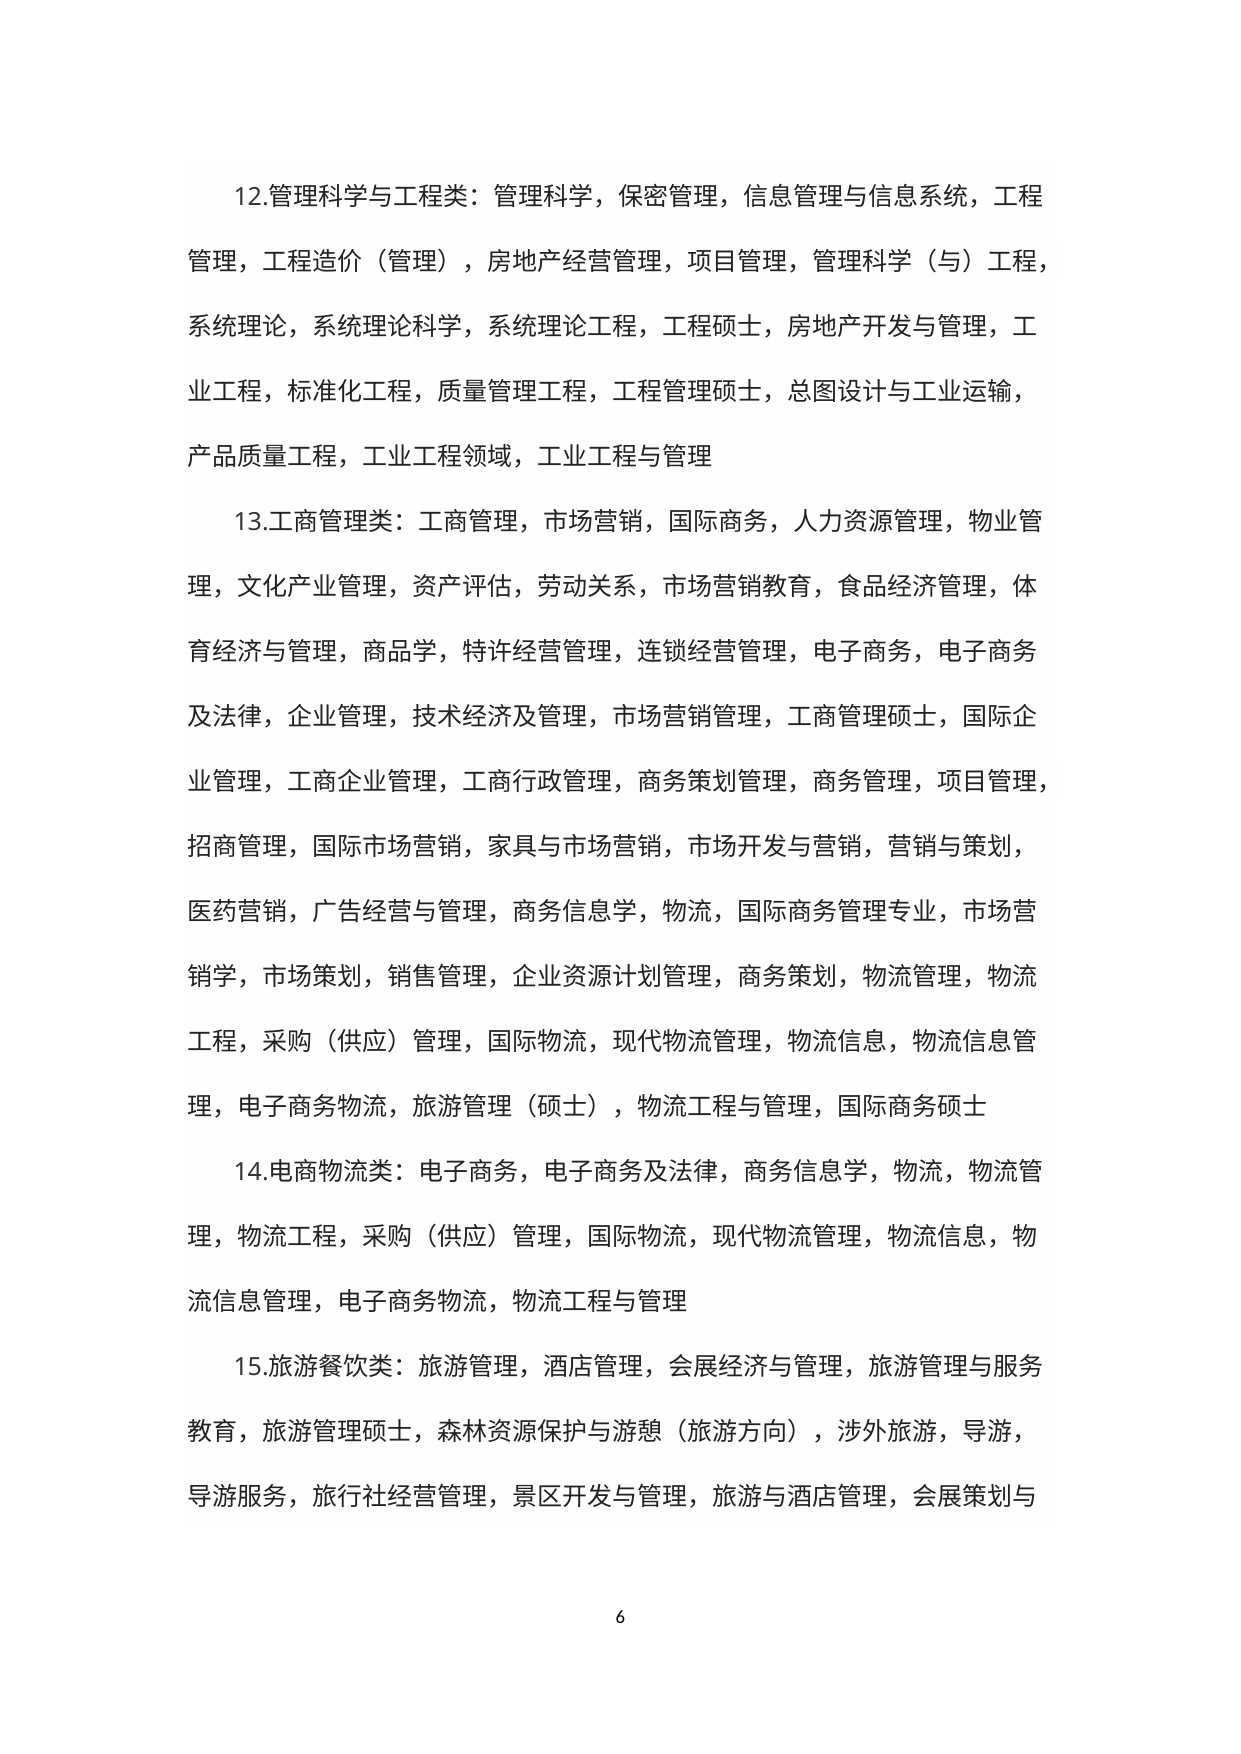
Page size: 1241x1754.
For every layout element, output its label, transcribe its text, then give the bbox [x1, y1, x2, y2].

text 13.工商管理类：工商管理，市场营销，国际商务，人力资源管理，物业管理，文化产业管理，资产评估，劳动关系，市场营销教育，食品经济管理，体育经济与管理，商品学，特许经营管理，连锁经营管理，电子商务，电子商务及法律，企业管理，技术经济及管理，市场营销管理，工商管理硕士，国际企业管理，工商企业管理，工商行政管理，商务策划管理，商务管理，项目管理，招商管理，国际市场营销，家具与市场营销，市场开发与营销，营销与策划，医药营销，广告经营与管理，商务信息学，物流，国际商务管理专业，市场营销学，市场策划，销售管理，企业资源计划管理，商务策划，物流管理，物流工程，采购（供应）管理，国际物流，现代物流管理，物流信息，物流信息管理，电子商务物流，旅游管理（硕士），物流工程与管理，国际商务硕士 [187, 487, 1053, 1137]
text 12.管理科学与工程类：管理科学，保密管理，信息管理与信息系统，工程管理，工程造价（管理），房地产经营管理，项目管理，管理科学（与）工程，系统理论，系统理论科学，系统理论工程，工程硕士，房地产开发与管理，工业工程，标准化工程，质量管理工程，工程管理硕士，总图设计与工业运输，产品质量工程，工业工程领域，工业工程与管理 [187, 162, 1053, 487]
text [187, 1332, 1053, 1527]
text 14.电商物流类：电子商务，电子商务及法律，商务信息学，物流，物流管理，物流工程，采购（供应）管理，国际物流，现代物流管理，物流信息，物流信息管理，电子商务物流，物流工程与管理 [187, 1137, 1053, 1332]
